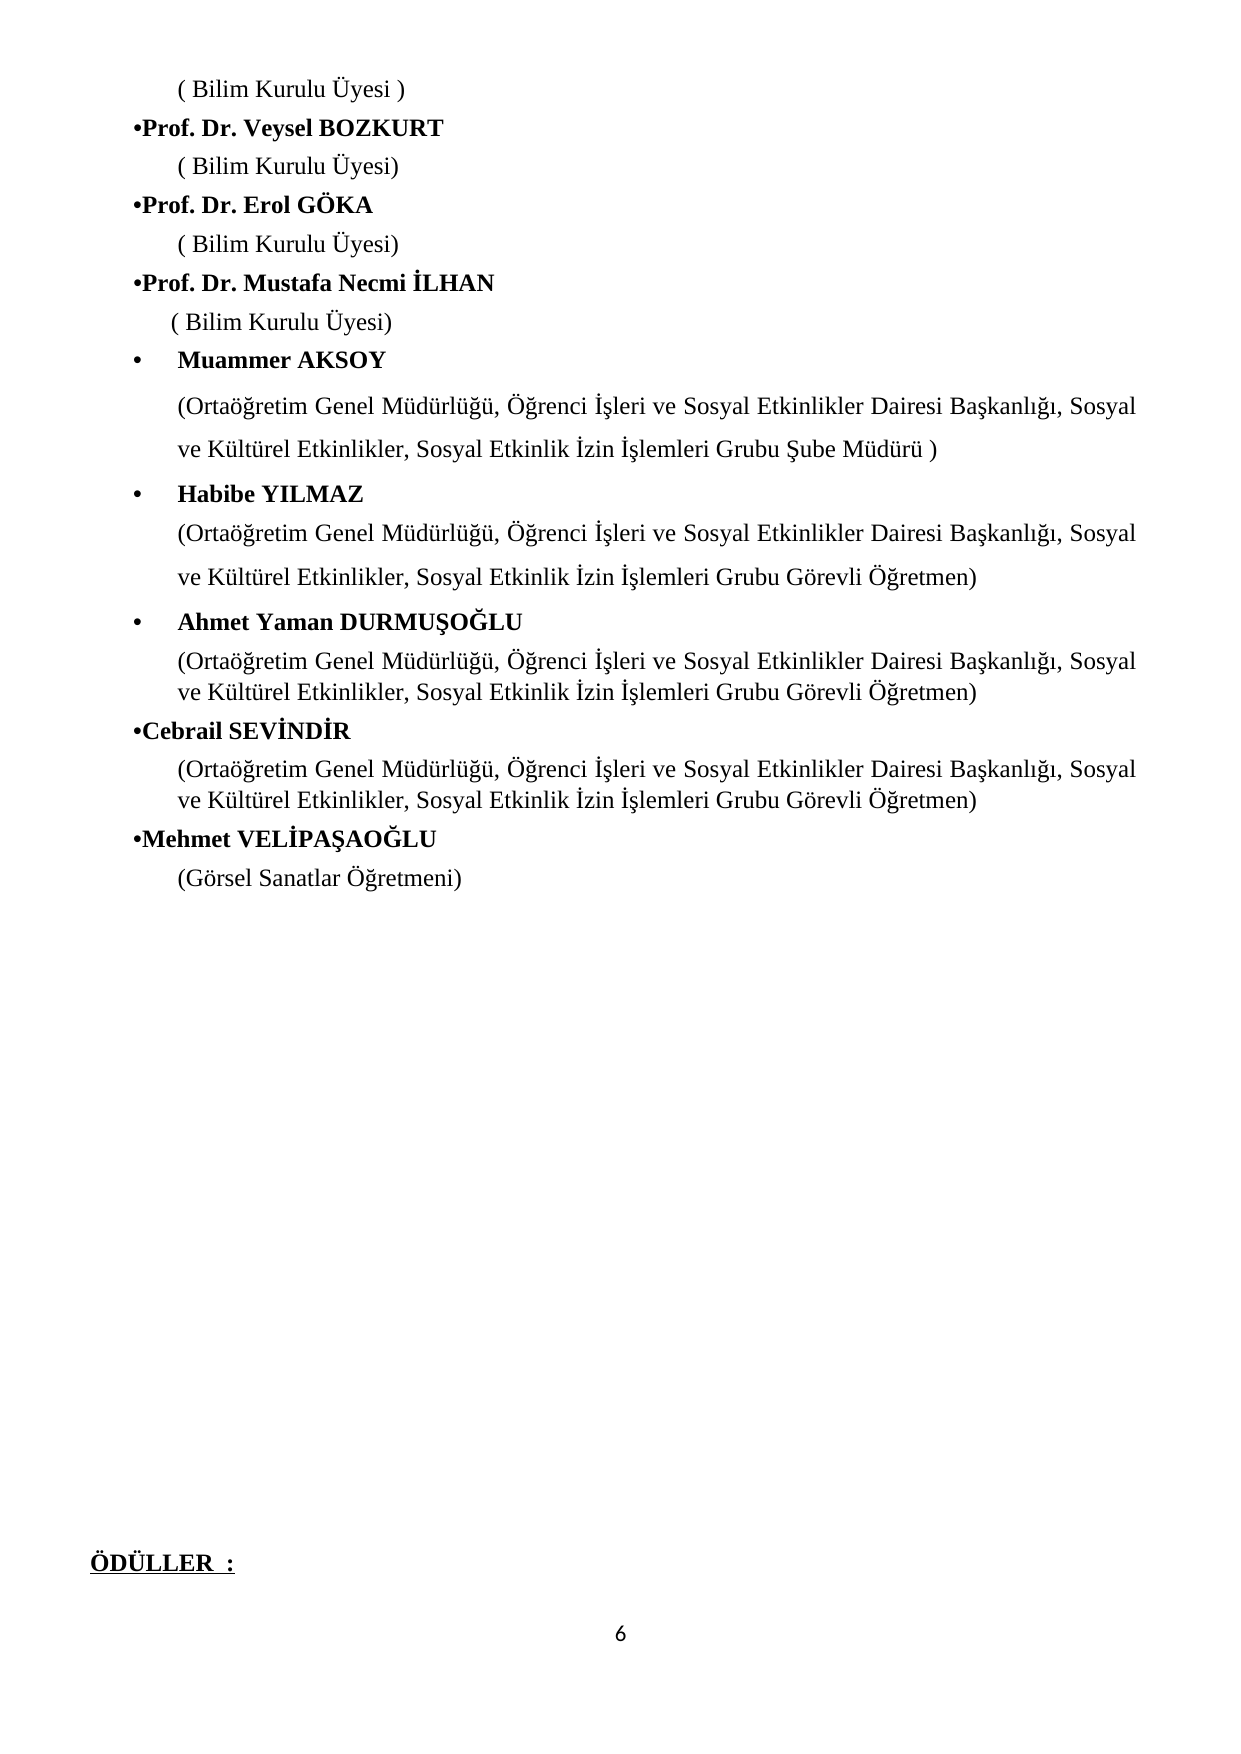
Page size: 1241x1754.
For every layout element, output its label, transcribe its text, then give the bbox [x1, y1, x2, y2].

list Prof. Dr. Mustafa Necmi İLHAN [133, 268, 1138, 297]
text ( Bilim Kurulu Üyesi) [177, 151, 1138, 180]
text ÖDÜLLER : [51, 1548, 1144, 1577]
list Cebrail SEVİNDİR [133, 716, 1138, 744]
list Habibe YILMAZ [133, 479, 1138, 508]
list Mehmet VELİPAŞAOĞLU [133, 824, 1138, 853]
text (Ortaöğretim Genel Müdürlüğü, Öğrenci İşleri ve Sosyal Etkinlikler Dairesi Başkanlığı, Sosyal ve Kültürel Etkinlikler, Sosyal Etkinlik İzin İşlemleri Grubu Görevli Öğretmen) [177, 646, 1138, 706]
list Muammer AKSOY [133, 345, 1138, 374]
text ( Bilim Kurulu Üyesi) [133, 307, 1138, 335]
text ( Bilim Kurulu Üyesi) [177, 229, 1138, 258]
text (Ortaöğretim Genel Müdürlüğü, Öğrenci İşleri ve Sosyal Etkinlikler Dairesi Başkanlığı, Sosyal ve Kültürel Etkinlikler, Sosyal Etkinlik İzin İşlemleri Grubu Görevli Öğretmen) [177, 518, 1138, 590]
text (Görsel Sanatlar Öğretmeni) [177, 863, 1138, 892]
text ( Bilim Kurulu Üyesi ) [177, 74, 1138, 103]
list Ahmet Yaman DURMUŞOĞLU [133, 607, 1138, 636]
list Prof. Dr. Veysel BOZKURT [133, 113, 1138, 141]
text (Ortaöğretim Genel Müdürlüğü, Öğrenci İşleri ve Sosyal Etkinlikler Dairesi Başkanlığı, Sosyal ve Kültürel Etkinlikler, Sosyal Etkinlik İzin İşlemleri Grubu Şube Müdürü ) [177, 391, 1138, 463]
list Prof. Dr. Erol GÖKA [133, 190, 1138, 219]
text (Ortaöğretim Genel Müdürlüğü, Öğrenci İşleri ve Sosyal Etkinlikler Dairesi Başkanlığı, Sosyal ve Kültürel Etkinlikler, Sosyal Etkinlik İzin İşlemleri Grubu Görevli Öğretmen) [177, 754, 1138, 814]
